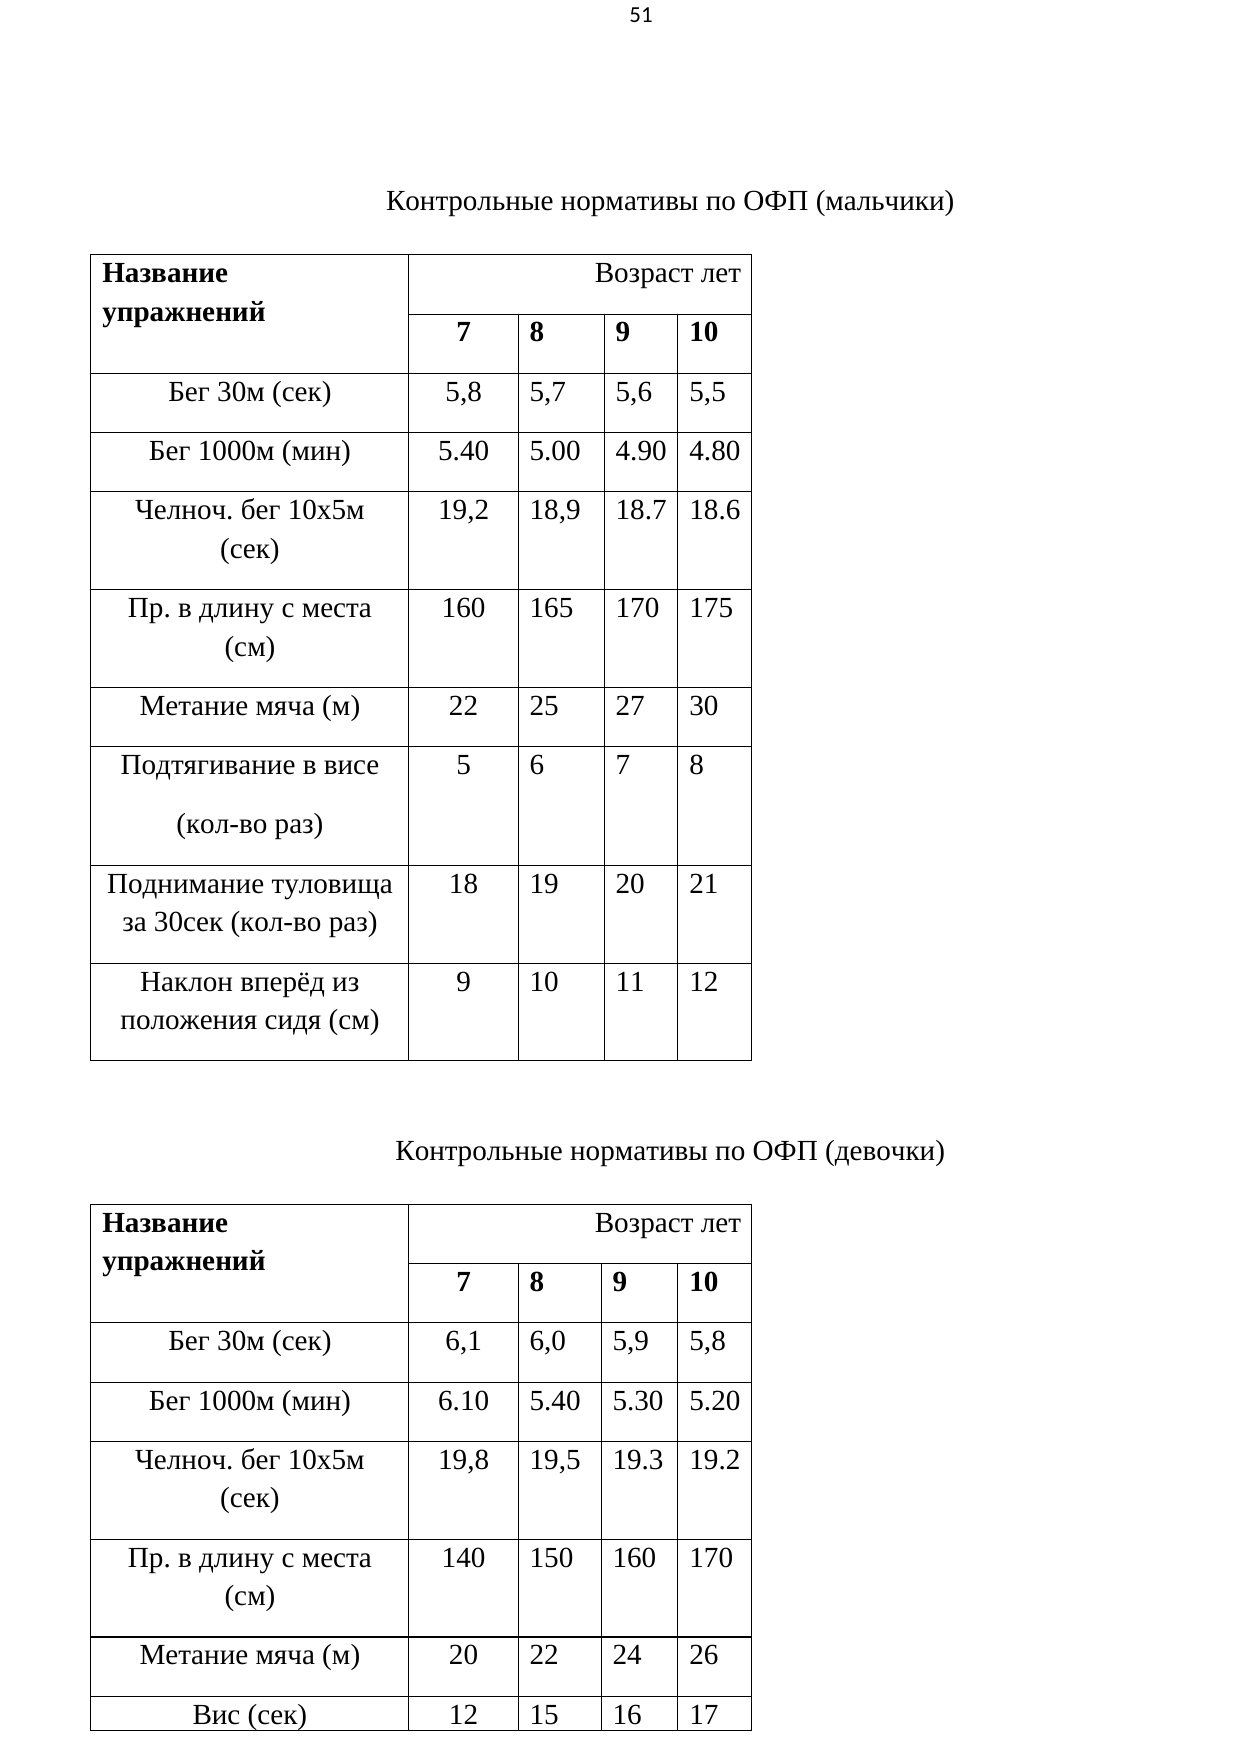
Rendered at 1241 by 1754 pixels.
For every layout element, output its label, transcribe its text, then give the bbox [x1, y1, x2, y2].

table_cell 140 [409, 1540, 518, 1636]
table_cell 21 [678, 866, 751, 963]
table_header Возраст лет [409, 255, 751, 313]
table_cell Подтягивание в висе (кол-во раз) [91, 747, 408, 865]
table_cell Бег 1000м (мин) [91, 433, 408, 491]
table_cell 19.3 [602, 1442, 677, 1539]
table_cell 18.6 [678, 492, 751, 589]
table_cell 7 [409, 315, 518, 373]
table_cell 8 [519, 1264, 601, 1322]
table_cell 11 [605, 964, 677, 1060]
table_cell 5,9 [602, 1323, 677, 1382]
table_cell 20 [605, 866, 677, 963]
table_cell Челноч. бег 10х5м (сек) [91, 492, 408, 589]
table_cell 170 [605, 590, 677, 687]
table_cell Вис (сек) [91, 1697, 408, 1730]
table_cell 4.80 [678, 433, 751, 491]
table_cell 30 [678, 688, 751, 746]
table_cell 19 [519, 866, 604, 963]
table_cell Метание мяча (м) [91, 1638, 408, 1696]
table_cell Метание мяча (м) [91, 688, 408, 746]
table_cell Бег 30м (сек) [91, 1323, 408, 1382]
table_header Название упражнений [91, 255, 408, 373]
table_cell 5,8 [678, 1323, 751, 1382]
table_cell 5,5 [678, 374, 751, 432]
table_cell 19,5 [519, 1442, 601, 1539]
table_cell 20 [409, 1638, 518, 1696]
table_cell Пр. в длину с места (см) [91, 1540, 408, 1636]
table_cell Поднимание туловища за 30сек (кол-во раз) [91, 866, 408, 963]
table_cell 165 [519, 590, 604, 687]
table_cell 19,2 [409, 492, 518, 589]
table_cell 19.2 [678, 1442, 751, 1539]
table_cell 12 [678, 964, 751, 1060]
table_cell 5.40 [409, 433, 518, 491]
table_cell 7 [409, 1264, 518, 1322]
table_cell 4.90 [605, 433, 677, 491]
table_cell 10 [678, 315, 751, 373]
table_cell 6,0 [519, 1323, 601, 1382]
table_cell Челноч. бег 10х5м (сек) [91, 1442, 408, 1539]
table_cell 24 [602, 1638, 677, 1696]
table_cell 17 [678, 1697, 751, 1730]
table_cell 22 [409, 688, 518, 746]
table_cell 5.30 [602, 1383, 677, 1441]
table_cell 5.20 [678, 1383, 751, 1441]
table_cell 10 [678, 1264, 751, 1322]
table_cell 7 [605, 747, 677, 865]
table_cell 160 [409, 590, 518, 687]
table_cell 25 [519, 688, 604, 746]
table_cell 8 [678, 747, 751, 865]
table_cell 5,7 [519, 374, 604, 432]
table_cell Пр. в длину с места (см) [91, 590, 408, 687]
table_cell Наклон вперёд из положения сидя (см) [91, 964, 408, 1060]
table_cell 18 [409, 866, 518, 963]
table_cell 15 [519, 1697, 601, 1730]
table_cell 12 [409, 1697, 518, 1730]
table_cell 160 [602, 1540, 677, 1636]
table_header Возраст лет [409, 1205, 751, 1263]
table_cell 9 [605, 315, 677, 373]
table_cell 19,8 [409, 1442, 518, 1539]
table_cell 150 [519, 1540, 601, 1636]
table_cell Бег 30м (сек) [91, 374, 408, 432]
text Контрольные нормативы по ОФП (мальчики) [102, 183, 1179, 217]
table_cell 5 [409, 747, 518, 865]
table_cell 10 [519, 964, 604, 1060]
table_cell 6,1 [409, 1323, 518, 1382]
table_cell 5,8 [409, 374, 518, 432]
table_cell 18.7 [605, 492, 677, 589]
table_cell 9 [602, 1264, 677, 1322]
table_cell 9 [409, 964, 518, 1060]
table_cell Бег 1000м (мин) [91, 1383, 408, 1441]
text Контрольные нормативы по ОФП (девочки) [102, 1133, 1179, 1166]
table_cell 27 [605, 688, 677, 746]
table_cell 16 [602, 1697, 677, 1730]
table_cell 8 [519, 315, 604, 373]
table_cell 26 [678, 1638, 751, 1696]
table_cell 5.40 [519, 1383, 601, 1441]
table_cell 5,6 [605, 374, 677, 432]
table_cell 170 [678, 1540, 751, 1636]
table_cell 175 [678, 590, 751, 687]
table_header Название упражнений [91, 1205, 408, 1322]
table_cell 5.00 [519, 433, 604, 491]
table_cell 22 [519, 1638, 601, 1696]
table_cell 6.10 [409, 1383, 518, 1441]
table_cell 18,9 [519, 492, 604, 589]
table_cell 6 [519, 747, 604, 865]
